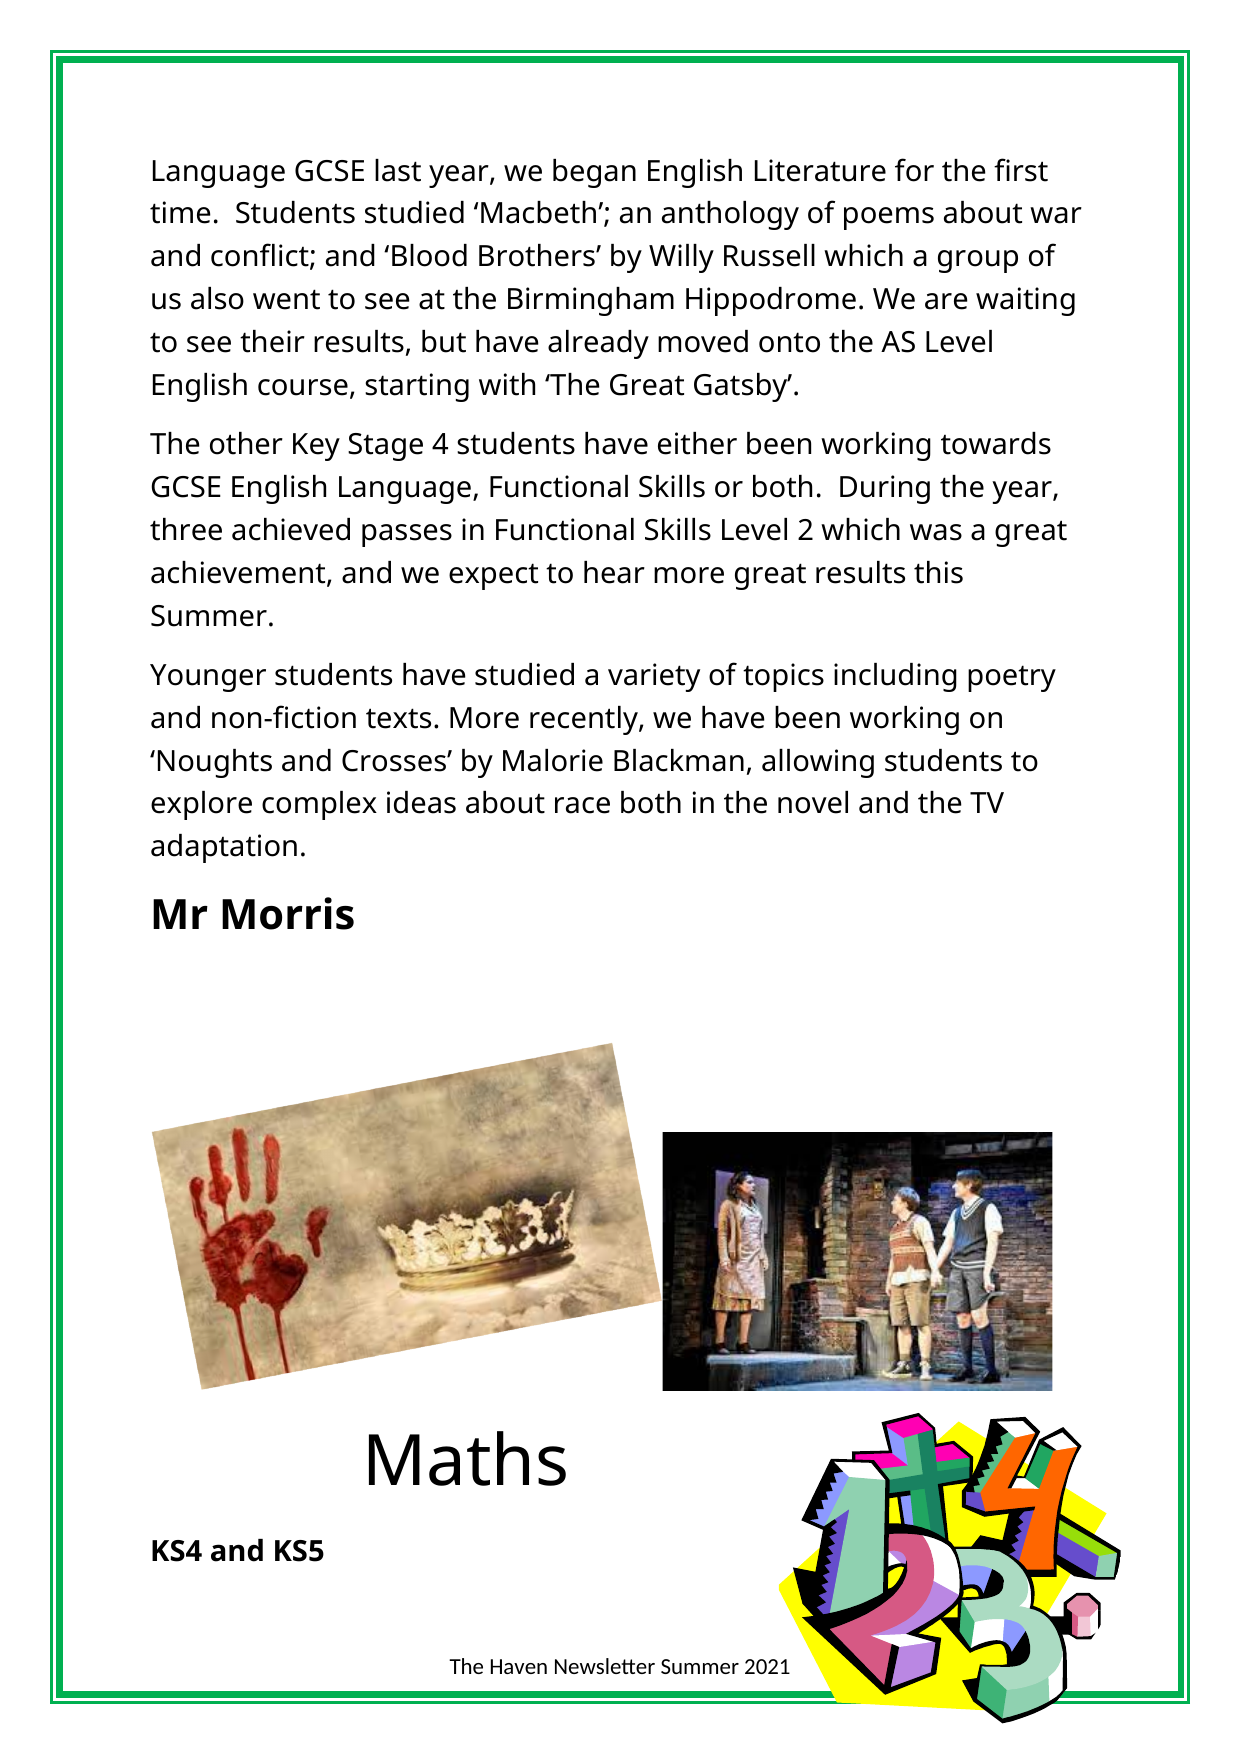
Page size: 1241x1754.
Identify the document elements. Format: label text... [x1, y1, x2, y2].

text KS4 and KS5 [150, 1531, 822, 1570]
text The other Key Stage 4 students have either been working towards GCSE English Language, Functional Skills or both. During the year, three achieved passes in Functional Skills Level 2 which was a great achievement, and we expect to hear more great results this Summer. [150, 423, 1090, 634]
text Mr Morris [150, 885, 1090, 942]
text Maths [150, 1410, 1090, 1506]
text Younger students have studied a variety of topics including poetry and non-fiction texts. More recently, we have been working on ‘Noughts and Crosses’ by Malorie Blackman, allowing students to explore complex ideas about race both in the novel and the TV adaptation. [150, 654, 1090, 865]
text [150, 150, 1090, 404]
picture [662, 1132, 1053, 1391]
picture [153, 1044, 661, 1389]
